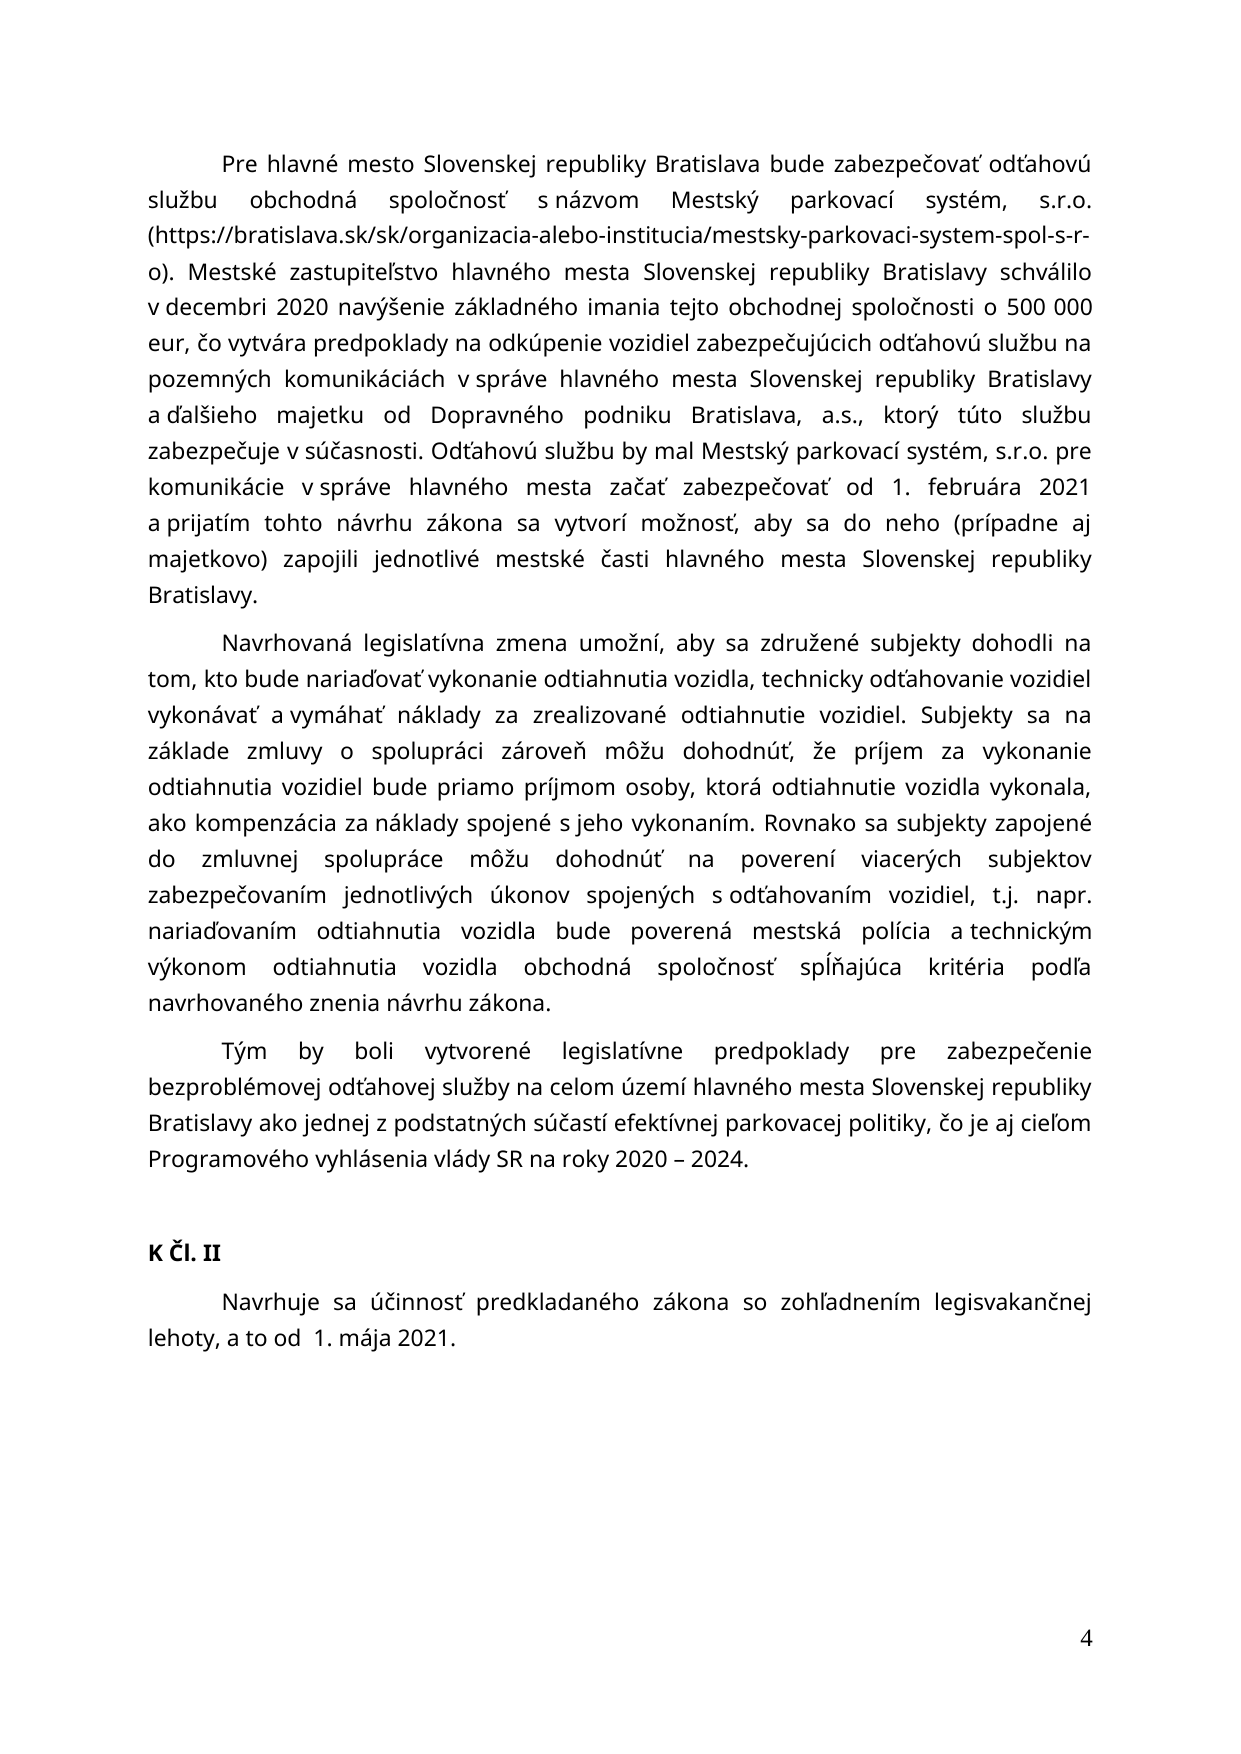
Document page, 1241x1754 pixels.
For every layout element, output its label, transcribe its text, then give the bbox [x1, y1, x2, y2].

text Tým by boli vytvorené legislatívne predpoklady pre zabezpečenie bezproblémovej odťahovej služby na celom území hlavného mesta Slovenskej republiky Bratislavy ako jednej z podstatných súčastí efektívnej parkovacej politiky, čo je aj cieľom Programového vyhlásenia vlády SR na roky 2020 – 2024. [148, 1035, 1093, 1174]
text Navrhuje sa účinnosť predkladaného zákona so zohľadnením legisvakančnej lehoty, a to od 1. mája 2021. [148, 1286, 1093, 1353]
text Pre hlavné mesto Slovenskej republiky Bratislava bude zabezpečovať odťahovú službu obchodná spoločnosť s názvom Mestský parkovací systém, s.r.o. (https://bratislava.sk/sk/organizacia-alebo-institucia/mestsky-parkovaci-system-spol-s-r-o). Mestské zastupiteľstvo hlavného mesta Slovenskej republiky Bratislavy schválilo v decembri 2020 navýšenie základného imania tejto obchodnej spoločnosti o 500 000 eur, čo vytvára predpoklady na odkúpenie vozidiel zabezpečujúcich odťahovú službu na pozemných komunikáciách v správe hlavného mesta Slovenskej republiky Bratislavy a ďalšieho majetku od Dopravného podniku Bratislava, a.s., ktorý túto službu zabezpečuje v súčasnosti. Odťahovú službu by mal Mestský parkovací systém, s.r.o. pre komunikácie v správe hlavného mesta začať zabezpečovať od 1. februára 2021 a prijatím tohto návrhu zákona sa vytvorí možnosť, aby sa do neho (prípadne aj majetkovo) zapojili jednotlivé mestské časti hlavného mesta Slovenskej republiky Bratislavy. [148, 148, 1093, 610]
text K Čl. II [148, 1237, 1093, 1268]
text Navrhovaná legislatívna zmena umožní, aby sa združené subjekty dohodli na tom, kto bude nariaďovať vykonanie odtiahnutia vozidla, technicky odťahovanie vozidiel vykonávať a vymáhať náklady za zrealizované odtiahnutie vozidiel. Subjekty sa na základe zmluvy o spolupráci zároveň môžu dohodnúť, že príjem za vykonanie odtiahnutia vozidiel bude priamo príjmom osoby, ktorá odtiahnutie vozidla vykonala, ako kompenzácia za náklady spojené s jeho vykonaním. Rovnako sa subjekty zapojené do zmluvnej spolupráce môžu dohodnúť na poverení viacerých subjektov zabezpečovaním jednotlivých úkonov spojených s odťahovaním vozidiel, t.j. napr. nariaďovaním odtiahnutia vozidla bude poverená mestská polícia a technickým výkonom odtiahnutia vozidla obchodná spoločnosť spĺňajúca kritéria podľa navrhovaného znenia návrhu zákona. [148, 627, 1093, 1018]
